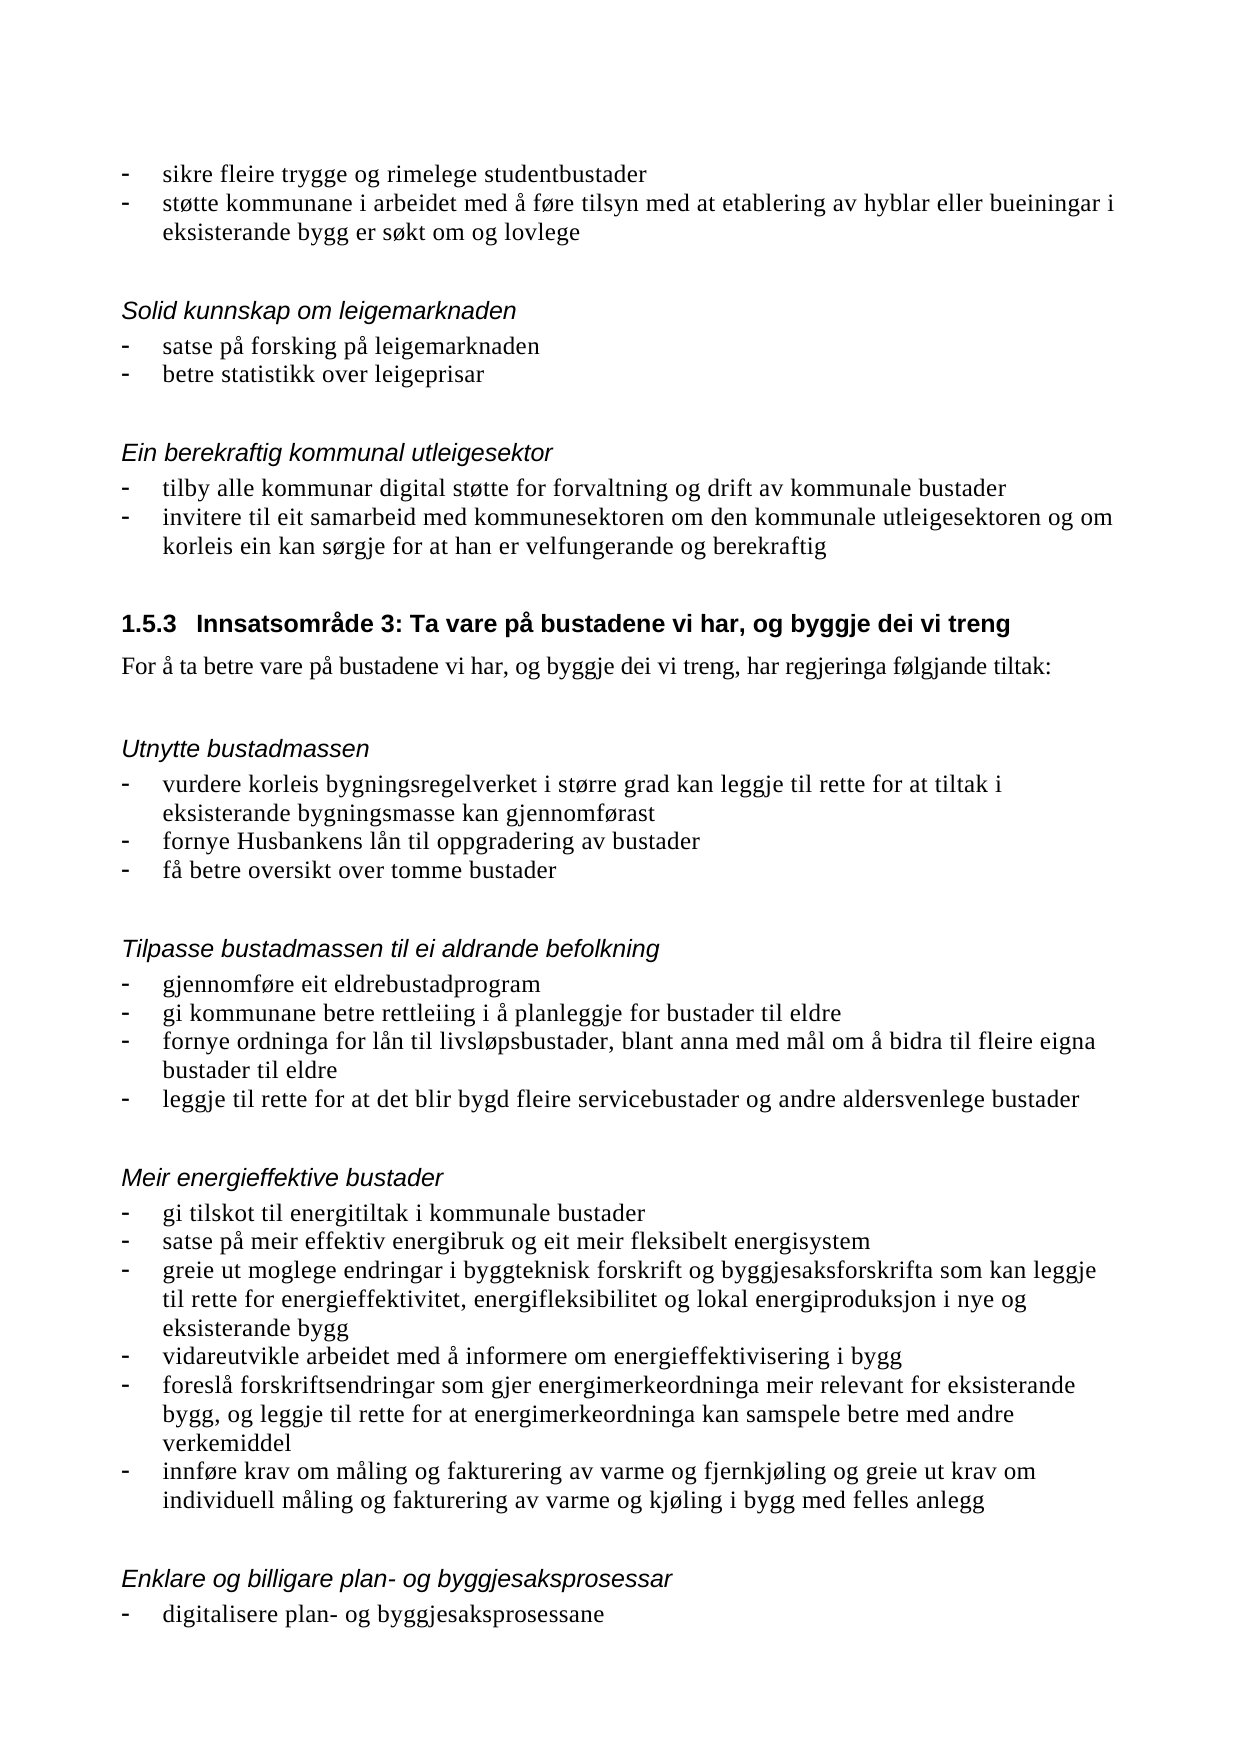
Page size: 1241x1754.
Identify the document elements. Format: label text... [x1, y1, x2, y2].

subtitle Innsatsområde 3: Ta vare på bustadene vi har, og byggje dei vi treng [121, 609, 1119, 638]
text Meir energieffektive bustader [121, 1163, 1119, 1191]
list få betre oversikt over tomme bustader [121, 855, 1119, 884]
list digitalisere plan- og byggjesaksprosessane [121, 1599, 1119, 1628]
list fornye Husbankens lån til oppgradering av bustader [121, 826, 1119, 855]
list greie ut moglege endringar i byggteknisk forskrift og byggjesaksforskrifta som kan leggje til rette for energieffektivitet, energifleksibilitet og lokal energiproduksjon i nye og eksisterande bygg [121, 1255, 1119, 1341]
text For å ta betre vare på bustadene vi har, og byggje dei vi treng, har regjeringa følgjande tiltak: [121, 651, 1119, 679]
list foreslå forskriftsendringar som gjer energimerkeordninga meir relevant for eksisterande bygg, og leggje til rette for at energimerkeordninga kan samspele betre med andre verkemiddel [121, 1370, 1119, 1456]
list innføre krav om måling og fakturering av varme og fjernkjøling og greie ut krav om individuell måling og fakturering av varme og kjøling i bygg med felles anlegg [121, 1456, 1119, 1514]
list gi kommunane betre rettleiing i å planleggje for bustader til eldre [121, 998, 1119, 1026]
list sikre fleire trygge og rimelege studentbustader [121, 159, 1119, 188]
list invitere til eit samarbeid med kommunesektoren om den kommunale utleigesektoren og om korleis ein kan sørgje for at han er velfungerande og berekraftig [121, 502, 1119, 559]
list støtte kommunane i arbeidet med å føre tilsyn med at etablering av hyblar eller bueiningar i eksisterande bygg er søkt om og lovlege [121, 188, 1119, 246]
list fornye ordninga for lån til livsløpsbustader, blant anna med mål om å bidra til fleire eigna bustader til eldre [121, 1026, 1119, 1084]
text Ein berekraftig kommunal utleigesektor [121, 438, 1119, 467]
list vurdere korleis bygningsregelverket i større grad kan leggje til rette for at tiltak i eksisterande bygningsmasse kan gjennomførast [121, 769, 1119, 826]
list gi tilskot til energitiltak i kommunale bustader [121, 1198, 1119, 1226]
text Solid kunnskap om leigemarknaden [121, 296, 1119, 324]
list betre statistikk over leigeprisar [121, 359, 1119, 388]
text Utnytte bustadmassen [121, 734, 1119, 763]
list satse på forsking på leigemarknaden [121, 331, 1119, 359]
list leggje til rette for at det blir bygd fleire servicebustader og andre aldersvenlege bustader [121, 1084, 1119, 1113]
list gjennomføre eit eldrebustadprogram [121, 969, 1119, 998]
text Tilpasse bustadmassen til ei aldrande befolkning [121, 934, 1119, 963]
text Enklare og billigare plan- og byggjesaksprosessar [121, 1564, 1119, 1593]
list vidareutvikle arbeidet med å informere om energieffektivisering i bygg [121, 1341, 1119, 1370]
list tilby alle kommunar digital støtte for forvaltning og drift av kommunale bustader [121, 473, 1119, 502]
list satse på meir effektiv energibruk og eit meir fleksibelt energisystem [121, 1226, 1119, 1255]
